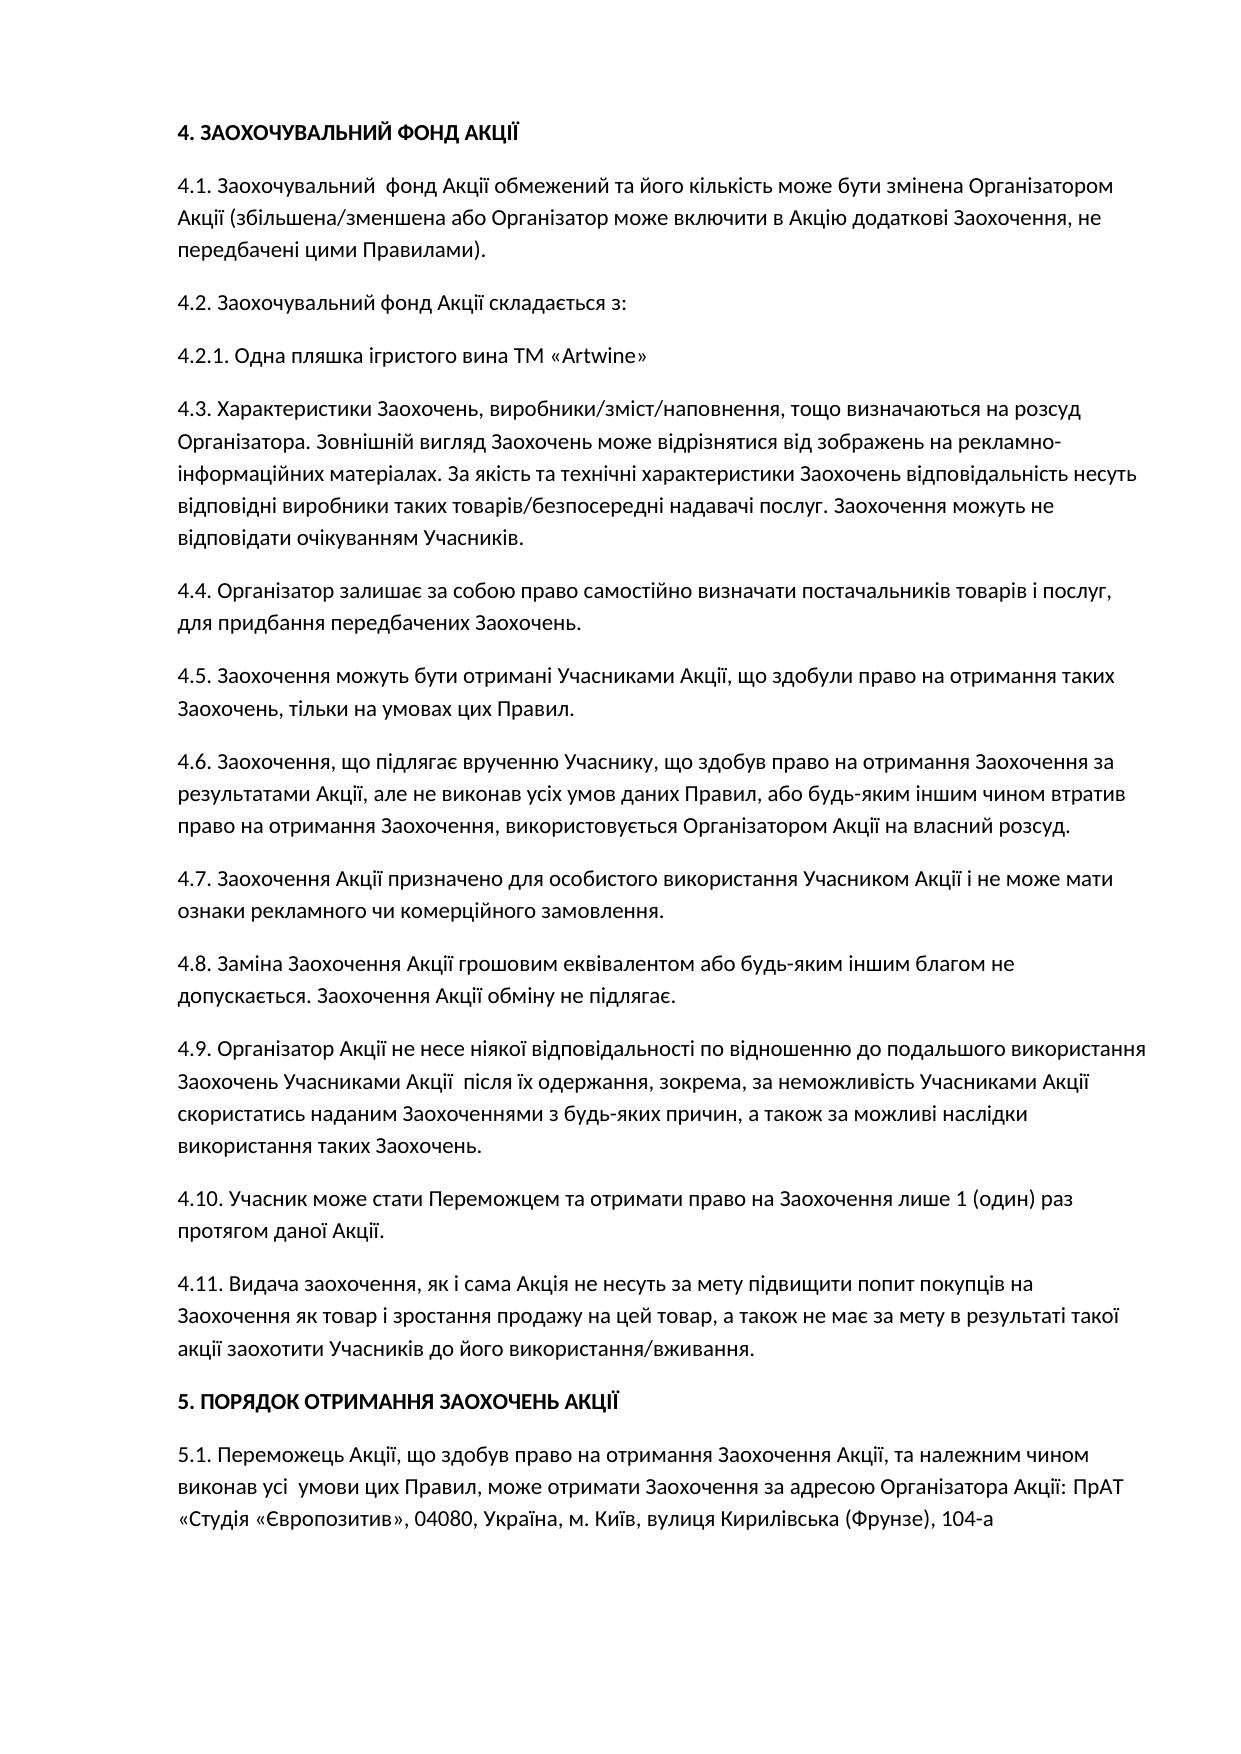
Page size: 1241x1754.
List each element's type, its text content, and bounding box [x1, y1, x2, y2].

text 4.4. Організатор залишає за собою право самостійно визначати постачальників товарів і послуг, для придбання передбачених Заохочень. [177, 576, 1152, 637]
text 4. ЗАОХОЧУВАЛЬНИЙ ФОНД АКЦІЇ [177, 118, 1152, 146]
text 4.6. Заохочення, що підлягає врученню Учаснику, що здобув право на отримання Заохочення за результатами Акції, але не виконав усіх умов даних Правил, або будь-яким іншим чином втратив право на отримання Заохочення, використовується Організатором Акції на власний розсуд. [177, 747, 1152, 839]
text 4.10. Учасник може стати Переможцем та отримати право на Заохочення лише 1 (один) раз протягом даної Акції. [177, 1184, 1152, 1244]
text 4.2. Заохочувальний фонд Акції складається з: [177, 288, 1152, 317]
text 4.8. Заміна Заохочення Акції грошовим еквівалентом або будь-яким іншим благом не допускається. Заохочення Акції обміну не підлягає. [177, 949, 1152, 1009]
text 4.5. Заохочення можуть бути отримані Учасниками Акції, що здобули право на отримання таких Заохочень, тільки на умовах цих Правил. [177, 662, 1152, 722]
text 5. ПОРЯДОК ОТРИМАННЯ ЗАОХОЧЕНЬ АКЦІЇ [177, 1387, 1152, 1415]
text 4.9. Організатор Акції не несе ніякої відповідальності по відношенню до подальшого використання Заохочень Учасниками Акції після їх одержання, зокрема, за неможливість Учасниками Акції скористатись наданим Заохоченнями з будь-яких причин, а також за можливі наслідки використання таких Заохочень. [177, 1034, 1152, 1159]
text 4.11. Видача заохочення, як і сама Акція не несуть за мету підвищити попит покупців на Заохочення як товар і зростання продажу на цей товар, а також не має за мету в результаті такої акції заохотити Учасників до його використання/вживання. [177, 1269, 1152, 1362]
text 4.2.1. Одна пляшка ігристого вина ТМ «Artwine» [177, 342, 1152, 369]
text 5.1. Переможець Акції, що здобув право на отримання Заохочення Акції, та належним чином виконав усі умови цих Правил, може отримати Заохочення за адресою Організатора Акції: ПрАТ «Студія «Європозитив», 04080, Україна, м. Київ, вулиця Кирилівська (Фрунзе), 104-а [177, 1440, 1152, 1532]
text 4.3. Характеристики Заохочень, виробники/зміст/наповнення, тощо визначаються на розсуд Організатора. Зовнішній вигляд Заохочень може відрізнятися від зображень на рекламно-інформаційних матеріалах. За якість та технічні характеристики Заохочень відповідальність несуть відповідні виробники таких товарів/безпосередні надавачі послуг. Заохочення можуть не відповідати очікуванням Учасників. [177, 394, 1152, 551]
text 4.1. Заохочувальний фонд Акції обмежений та його кількість може бути змінена Організатором Акції (збільшена/зменшена або Організатор може включити в Акцію додаткові Заохочення, не передбачені цими Правилами). [177, 171, 1152, 263]
text 4.7. Заохочення Акції призначено для особистого використання Учасником Акції і не може мати ознаки рекламного чи комерційного замовлення. [177, 864, 1152, 924]
